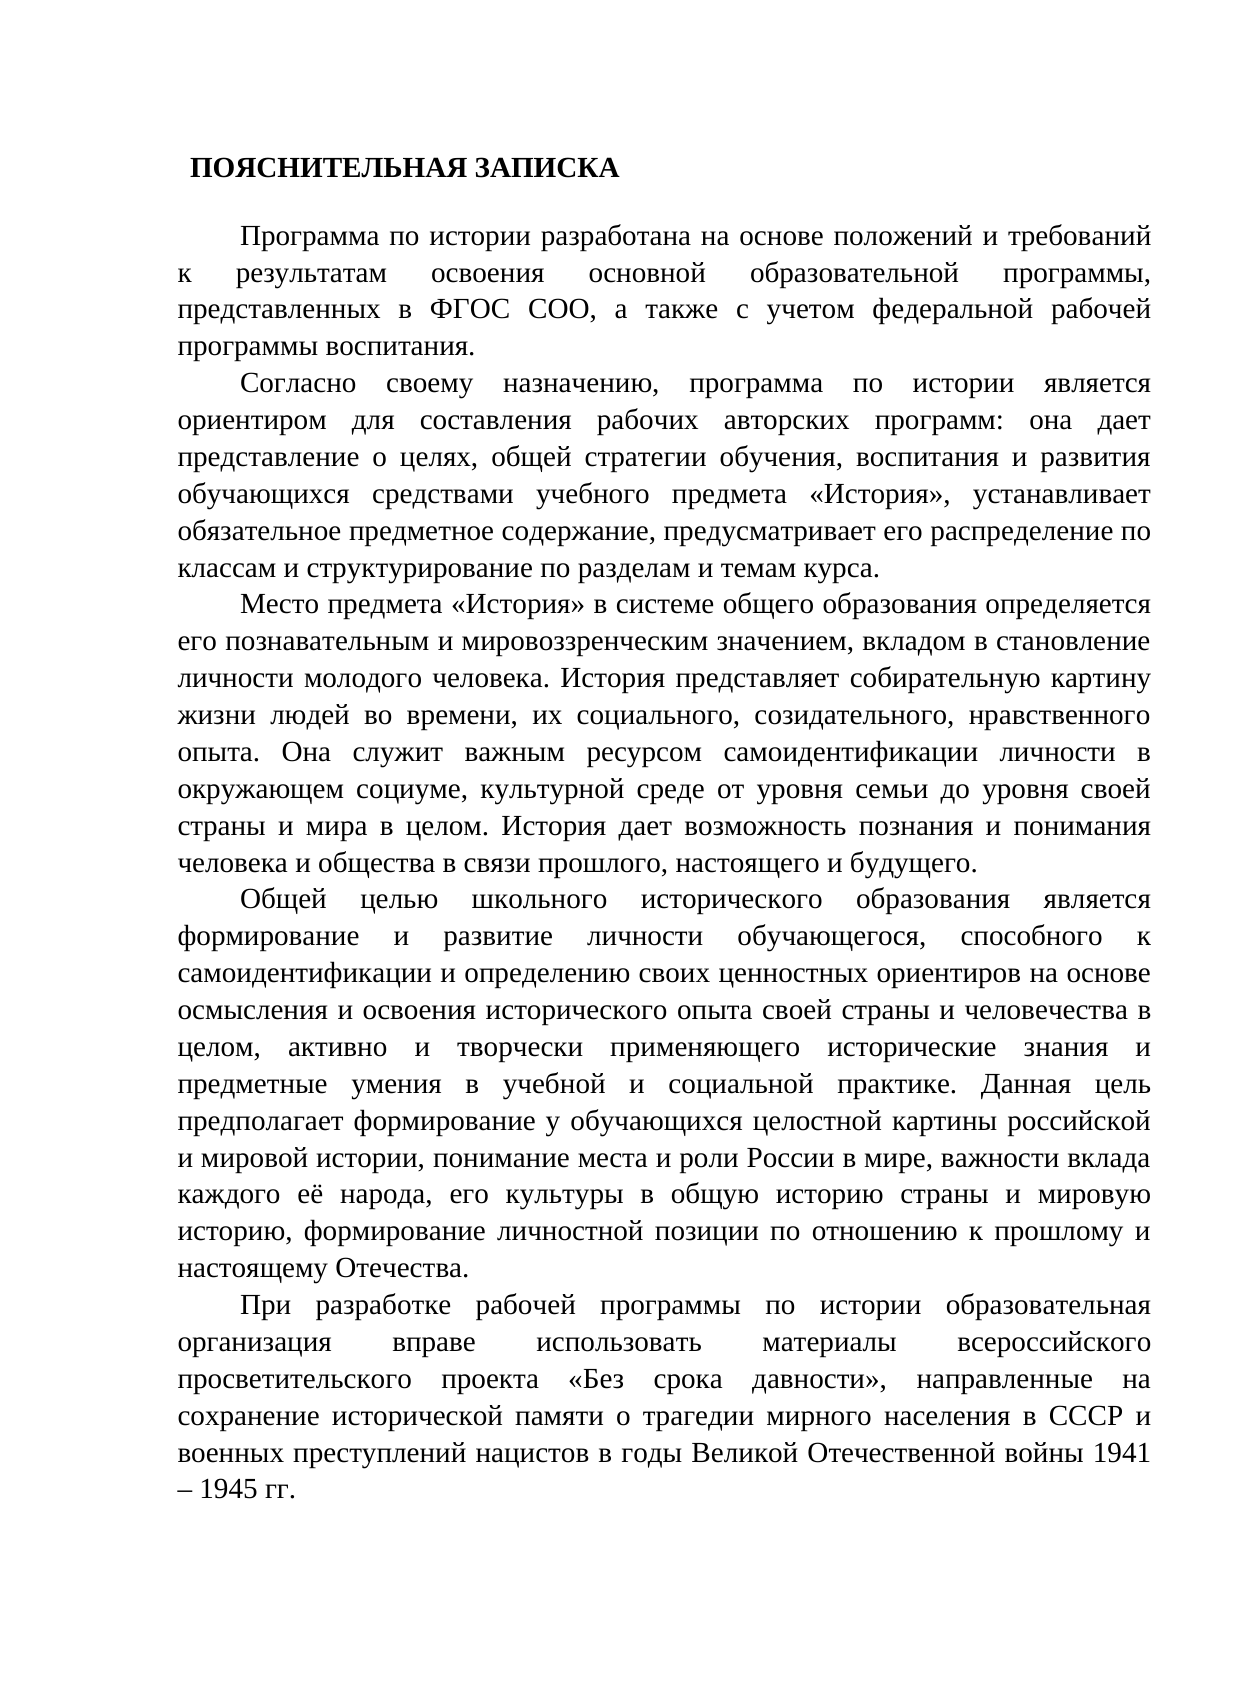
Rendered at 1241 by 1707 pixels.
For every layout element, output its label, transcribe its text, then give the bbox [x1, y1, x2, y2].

text ПОЯСНИТЕЛЬНАЯ ЗАПИСКА [190, 150, 1152, 184]
text При разработке рабочей программы по истории образовательная организация вправе использовать материалы всероссийского просветительского проекта «Без срока давности», направленные на сохранение исторической памяти о трагедии мирного населения в СССР и военных преступлений нацистов в годы Великой Отечественной войны 1941 – 1945 гг. [177, 1287, 1152, 1505]
text Место предмета «История» в системе общего образования определяется его познавательным и мировоззренческим значением, вкладом в становление личности молодого человека. История представляет собирательную картину жизни людей во времени, их социального, созидательного, нравственного опыта. Она служит важным ресурсом самоидентификации личности в окружающем социуме, культурной среде от уровня семьи до уровня своей страны и мира в целом. История дает возможность познания и понимания человека и общества в связи прошлого, настоящего и будущего. [177, 587, 1152, 878]
text Программа по истории разработана на основе положений и требований к результатам освоения основной образовательной программы, представленных в ФГОС СОО, а также с учетом федеральной рабочей программы воспитания. [177, 218, 1152, 362]
text Согласно своему назначению, программа по истории является ориентиром для составления рабочих авторских программ: она дает представление о целях, общей стратегии обучения, воспитания и развития обучающихся средствами учебного предмета «История», устанавливает обязательное предметное содержание, предусматривает его распределение по классам и структурирование по разделам и темам курса. [177, 365, 1152, 583]
text Общей целью школьного исторического образования является формирование и развитие личности обучающегося, способного к самоидентификации и определению своих ценностных ориентиров на основе осмысления и освоения исторического опыта своей страны и человечества в целом, активно и творчески применяющего исторические знания и предметные умения в учебной и социальной практике. Данная цель предполагает формирование у обучающихся целостной картины российской и мировой истории, понимание места и роли России в мире, важности вклада каждого её народа, его культуры в общую историю страны и мировую историю, формирование личностной позиции по отношению к прошлому и настоящему Отечества. [177, 882, 1152, 1284]
